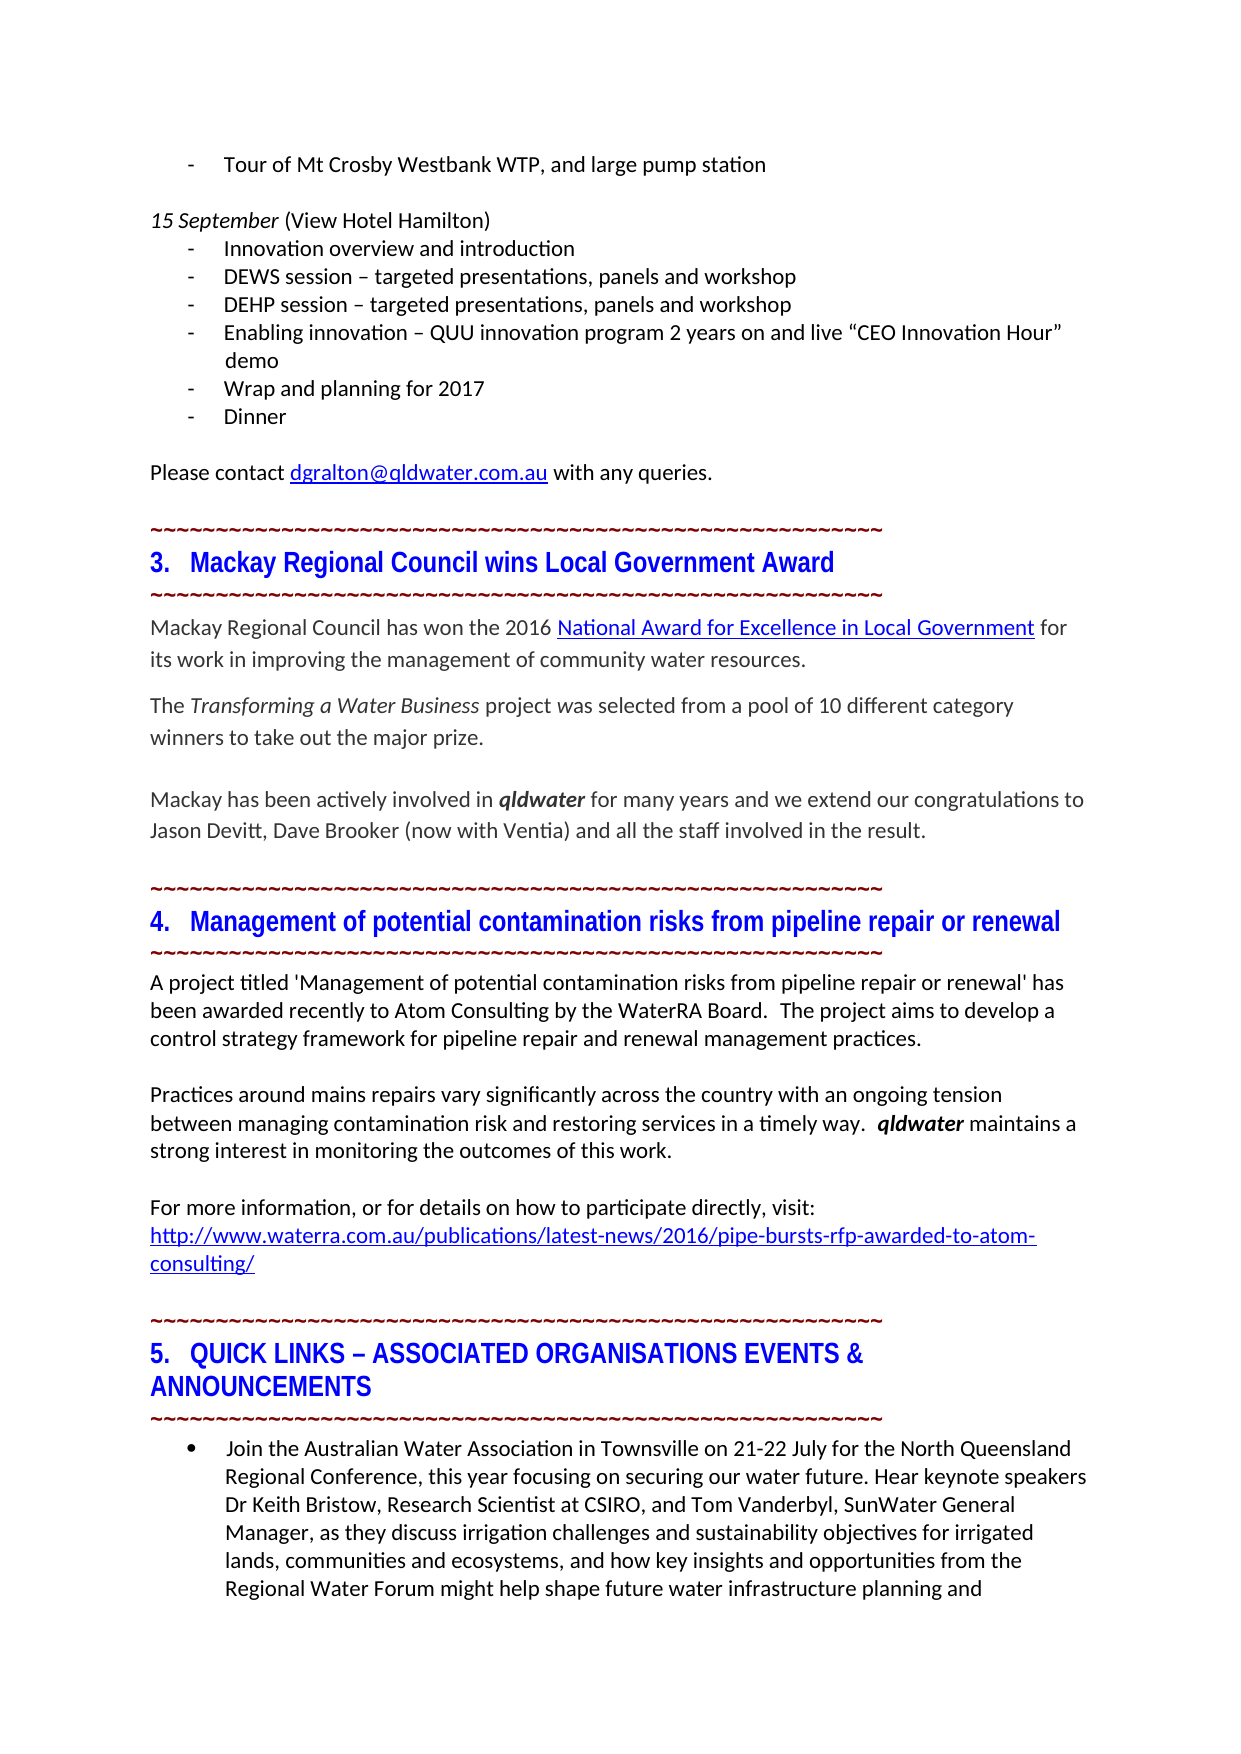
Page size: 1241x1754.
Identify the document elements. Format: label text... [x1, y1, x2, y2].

text 3. Mackay Regional Council wins Local Government Award [150, 546, 1090, 579]
list - Wrap and planning for 2017 [187, 374, 1090, 402]
text Please contact dgralton@qldwater.com.au with any queries. [150, 458, 1090, 486]
text The Transforming a Water Business project was selected from a pool of 10 different category winners to take out the major prize. [150, 688, 1090, 751]
list - Tour of Mt Crosby Westbank WTP, and large pump station [187, 150, 1090, 178]
list - DEHP session – targeted presentations, panels and workshop [187, 290, 1090, 318]
list - Innovation overview and introduction [187, 234, 1090, 262]
text ~~~~~~~~~~~~~~~~~~~~~~~~~~~~~~~~~~~~~~~~~~~~~~~~~~~~~~~~ [150, 873, 1090, 904]
text A project titled 'Management of potential contamination risks from pipeline repair or renewal' has been awarded recently to Atom Consulting by the WaterRA Board. The project aims to develop a control strategy framework for pipeline repair and renewal management practices. [150, 968, 1090, 1053]
text 15 September (View Hotel Hamilton) [150, 206, 1090, 234]
text Mackay has been actively involved in qldwater for many years and we extend our congratulations to Jason Devitt, Dave Brooker (now with Ventia) and all the staff involved in the result. [150, 782, 1090, 844]
text 5. QUICK LINKS – ASSOCIATED ORGANISATIONS EVENTS & ANNOUNCEMENTS [150, 1336, 1090, 1403]
text For more information, or for details on how to participate directly, visit: http://www.waterra.com.au/publications/latest-news/2016/pipe-bursts-rfp-awarded-to-atom-consulting/ [150, 1193, 1090, 1277]
text ~~~~~~~~~~~~~~~~~~~~~~~~~~~~~~~~~~~~~~~~~~~~~~~~~~~~~~~~ [150, 937, 972, 968]
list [187, 1434, 1090, 1602]
text ~~~~~~~~~~~~~~~~~~~~~~~~~~~~~~~~~~~~~~~~~~~~~~~~~~~~~~~~ [150, 514, 1090, 546]
text ~~~~~~~~~~~~~~~~~~~~~~~~~~~~~~~~~~~~~~~~~~~~~~~~~~~~~~~~ [150, 579, 972, 610]
text Practices around mains repairs vary significantly across the country with an ongoing tension between managing contamination risk and restoring services in a timely way. qldwater maintains a strong interest in monitoring the outcomes of this work. [150, 1081, 1090, 1165]
text ~~~~~~~~~~~~~~~~~~~~~~~~~~~~~~~~~~~~~~~~~~~~~~~~~~~~~~~~ [150, 1403, 1090, 1434]
text Mackay Regional Council has won the 2016 National Award for Excellence in Local Government for its work in improving the management of community water resources. [150, 610, 1090, 673]
list - Enabling innovation – QUU innovation program 2 years on and live “CEO Innovation Hour” demo [187, 318, 1090, 374]
list - Dinner [187, 402, 1090, 430]
list - DEWS session – targeted presentations, panels and workshop [187, 262, 1090, 290]
text 4. Management of potential contamination risks from pipeline repair or renewal [150, 904, 1090, 937]
text ~~~~~~~~~~~~~~~~~~~~~~~~~~~~~~~~~~~~~~~~~~~~~~~~~~~~~~~~ [150, 1305, 1090, 1336]
